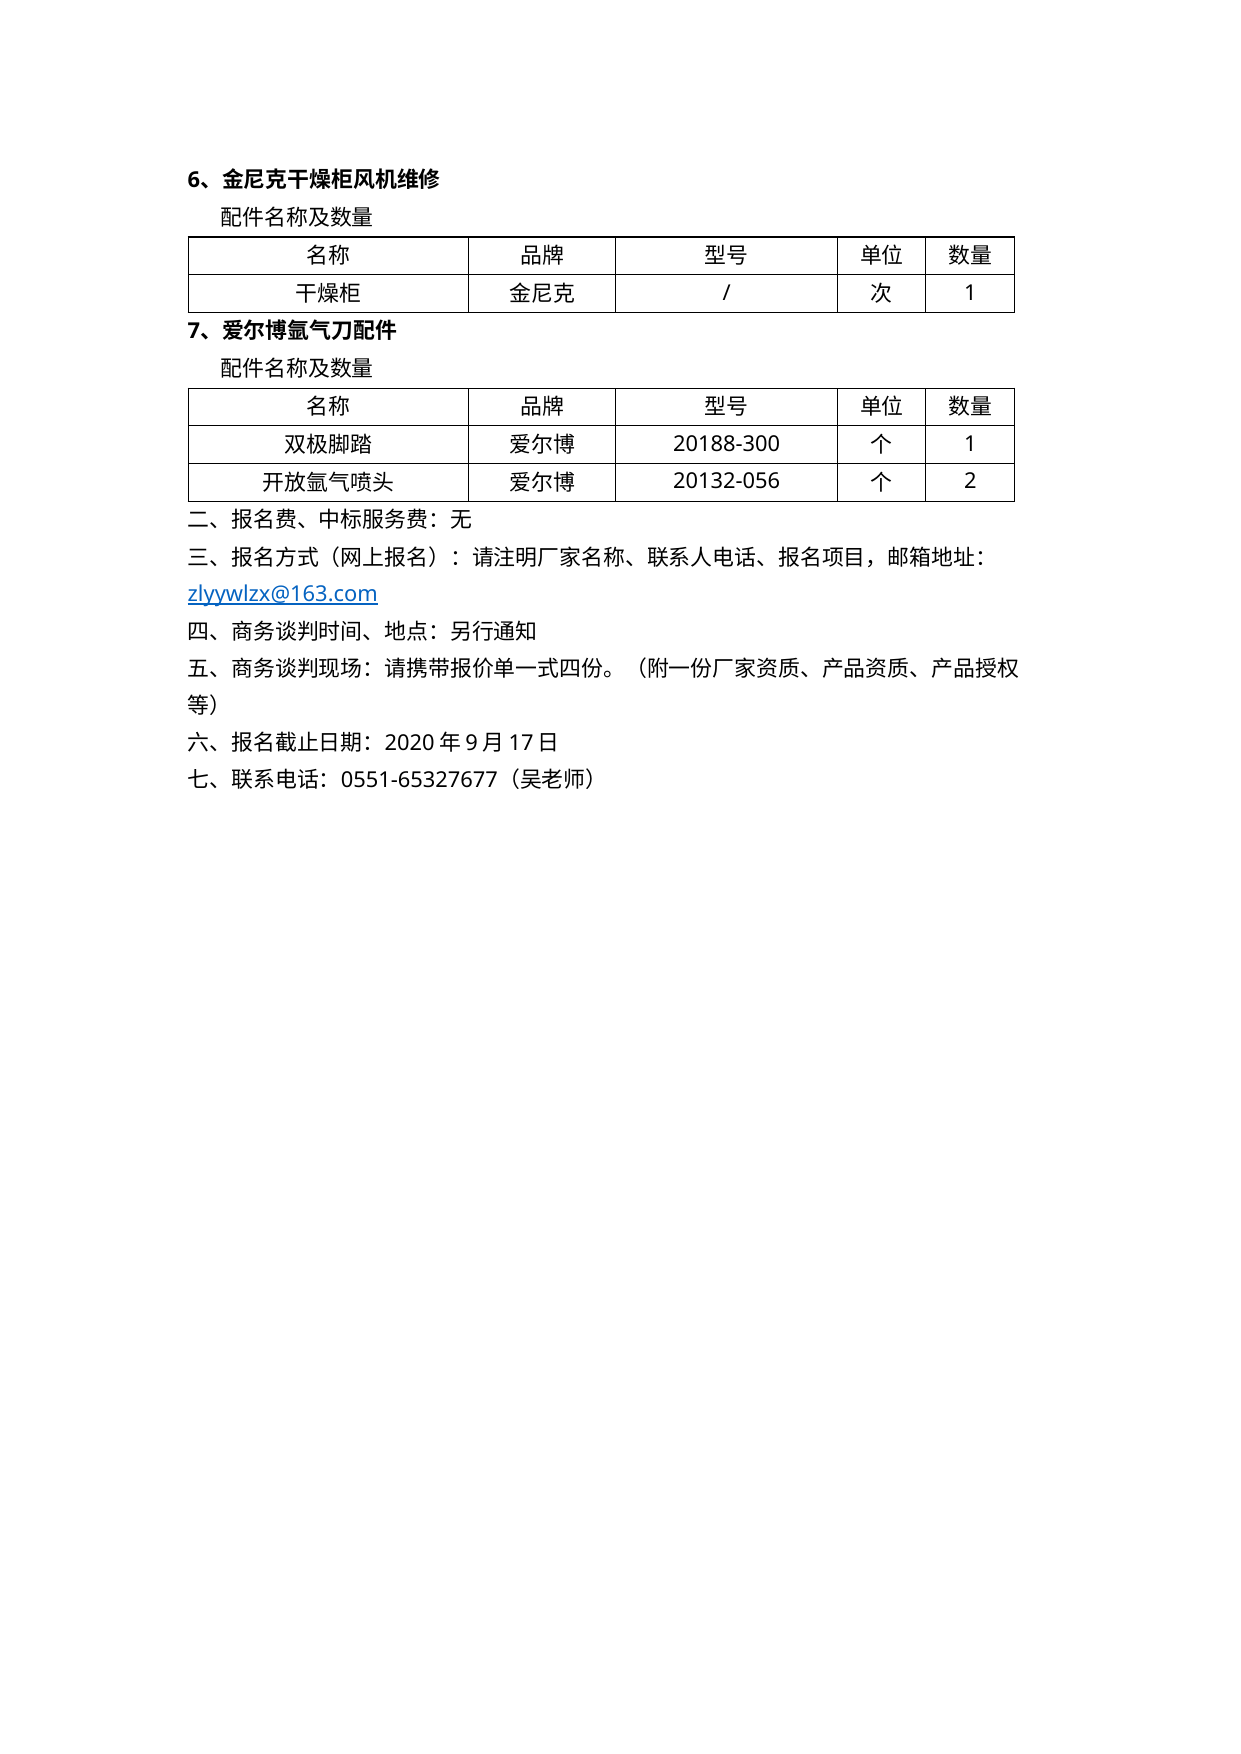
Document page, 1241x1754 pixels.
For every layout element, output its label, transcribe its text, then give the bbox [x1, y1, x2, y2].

table_cell 个 [838, 464, 925, 501]
table_cell 20188-300 [616, 426, 837, 463]
table_cell 双极脚踏 [189, 426, 468, 463]
table_cell 爱尔博 [469, 464, 615, 501]
text 五、商务谈判现场：请携带报价单一式四份。（附一份厂家资质、产品资质、产品授权等） [187, 650, 1053, 720]
table_cell / [616, 275, 837, 312]
table_header 品牌 [469, 389, 615, 425]
text 二、报名费、中标服务费：无 [187, 502, 1053, 534]
table_header 单位 [838, 238, 925, 274]
text 6、金尼克干燥柜风机维修 [187, 162, 1053, 194]
table_cell 开放氩气喷头 [189, 464, 468, 501]
table_header 名称 [189, 238, 468, 274]
table_cell 干燥柜 [189, 275, 468, 312]
text 配件名称及数量 [187, 199, 1053, 232]
table_cell 次 [838, 275, 925, 312]
text 三、报名方式（网上报名）：请注明厂家名称、联系人电话、报名项目，邮箱地址：zlyywlzx@163.com [187, 539, 1053, 609]
table_cell 1 [926, 275, 1014, 312]
text 配件名称及数量 [187, 350, 1053, 383]
table_cell 金尼克 [469, 275, 615, 312]
table_header 数量 [926, 389, 1014, 425]
table_header 单位 [838, 389, 925, 425]
text 七、联系电话：0551-65327677（吴老师） [187, 762, 1053, 794]
table_cell 2 [926, 464, 1014, 501]
text 7、爱尔博氩气刀配件 [187, 313, 1053, 346]
table_cell 20132-056 [616, 464, 837, 501]
table_cell 1 [926, 426, 1014, 463]
table_header 型号 [616, 389, 837, 425]
table_header 名称 [189, 389, 468, 425]
table_header 数量 [926, 238, 1014, 274]
table_cell 个 [838, 426, 925, 463]
text 六、报名截止日期：2020年9月17日 [187, 725, 1053, 757]
table_header 型号 [616, 238, 837, 274]
text 四、商务谈判时间、地点：另行通知 [187, 613, 1053, 646]
table_cell 爱尔博 [469, 426, 615, 463]
table_header 品牌 [469, 238, 615, 274]
